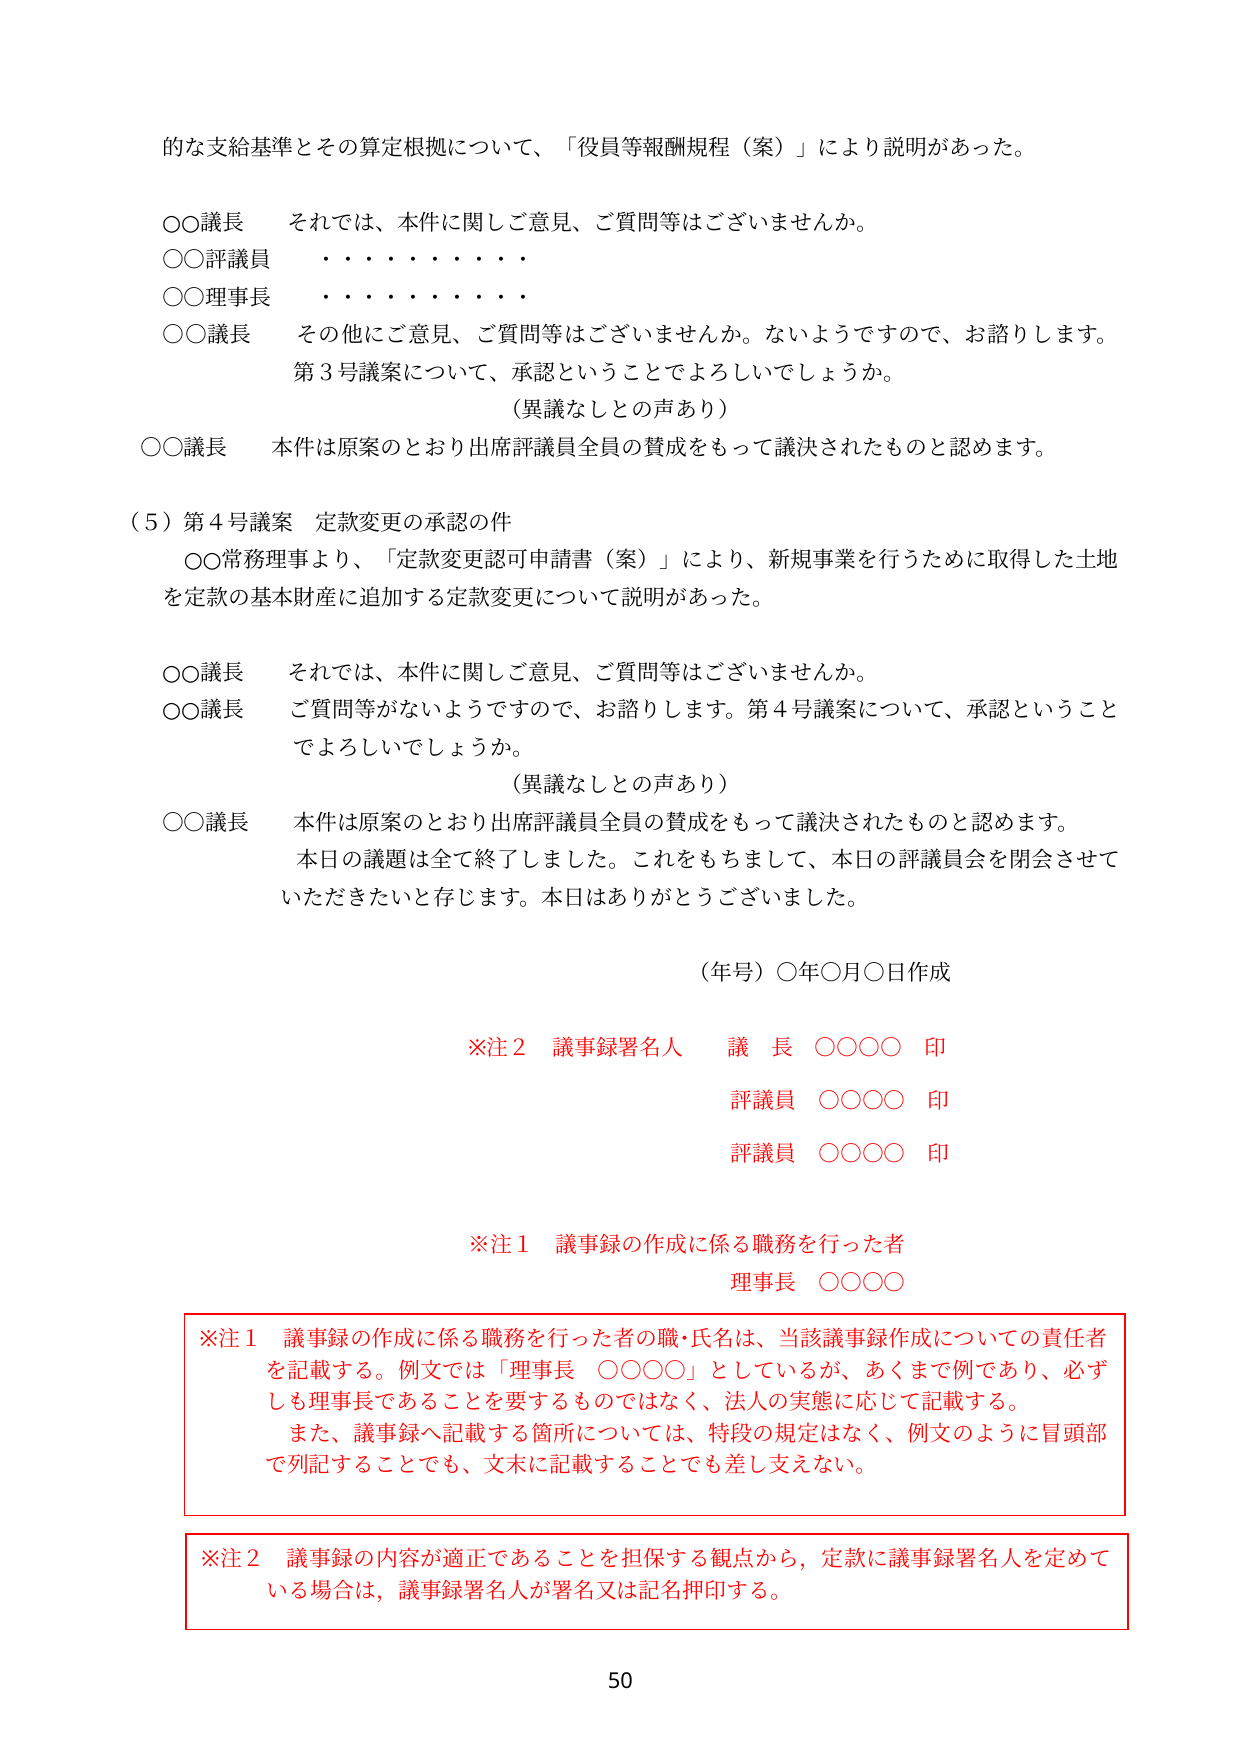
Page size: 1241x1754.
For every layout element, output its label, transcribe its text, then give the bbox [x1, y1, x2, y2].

text 理事長 ○○○○ [118, 1262, 1078, 1299]
text ○○評議員 ・・・・・・・・・・ [118, 239, 1122, 277]
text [162, 127, 1122, 164]
text ○○議長 本件は原案のとおり出席評議員全員の賛成をもって議決されたものと認めます。 [118, 802, 1122, 839]
text （年号）○年○月○日作成 [118, 952, 951, 989]
text ○○議長 本件は原案のとおり出席評議員全員の賛成をもって議決されたものと認めます。 [118, 427, 1122, 464]
text ※注１ 議事録の作成に係る職務を行った者 [118, 1224, 1078, 1262]
text （異議なしとの声あり） [118, 764, 1122, 802]
text ※注２ 議事録署名人 議 長 ○○○○ 印 [118, 1027, 1013, 1064]
text ○○議長 ご質問等がないようですので、お諮りします。第４号議案について、承認ということでよろしいでしょうか。 [162, 689, 1122, 764]
text ○○理事長 ・・・・・・・・・・ [118, 277, 1122, 314]
text （５）第４号議案 定款変更の承認の件 [118, 502, 1122, 539]
text ○○議長 それでは、本件に関しご意見、ご質問等はございませんか。 [118, 652, 1122, 689]
text （異議なしとの声あり） [118, 389, 1122, 427]
text ○○議長 その他にご意見、ご質問等はございませんか。ないようですので、お諮りします。第３号議案について、承認ということでよろしいでしょうか。 [118, 314, 1122, 389]
text ○○議長 それでは、本件に関しご意見、ご質問等はございませんか。 [118, 202, 1122, 239]
text 評議員 ○○○○ 印 [118, 1133, 1078, 1171]
text 本日の議題は全て終了しました。これをもちまして、本日の評議員会を閉会させていただきたいと存じます。本日はありがとうございました。 [118, 839, 1122, 914]
text ○○常務理事より、「定款変更認可申請書（案）」により、新規事業を行うために取得した土地を定款の基本財産に追加する定款変更について説明があった。 [162, 539, 1122, 614]
text 評議員 ○○○○ 印 [118, 1080, 1004, 1118]
